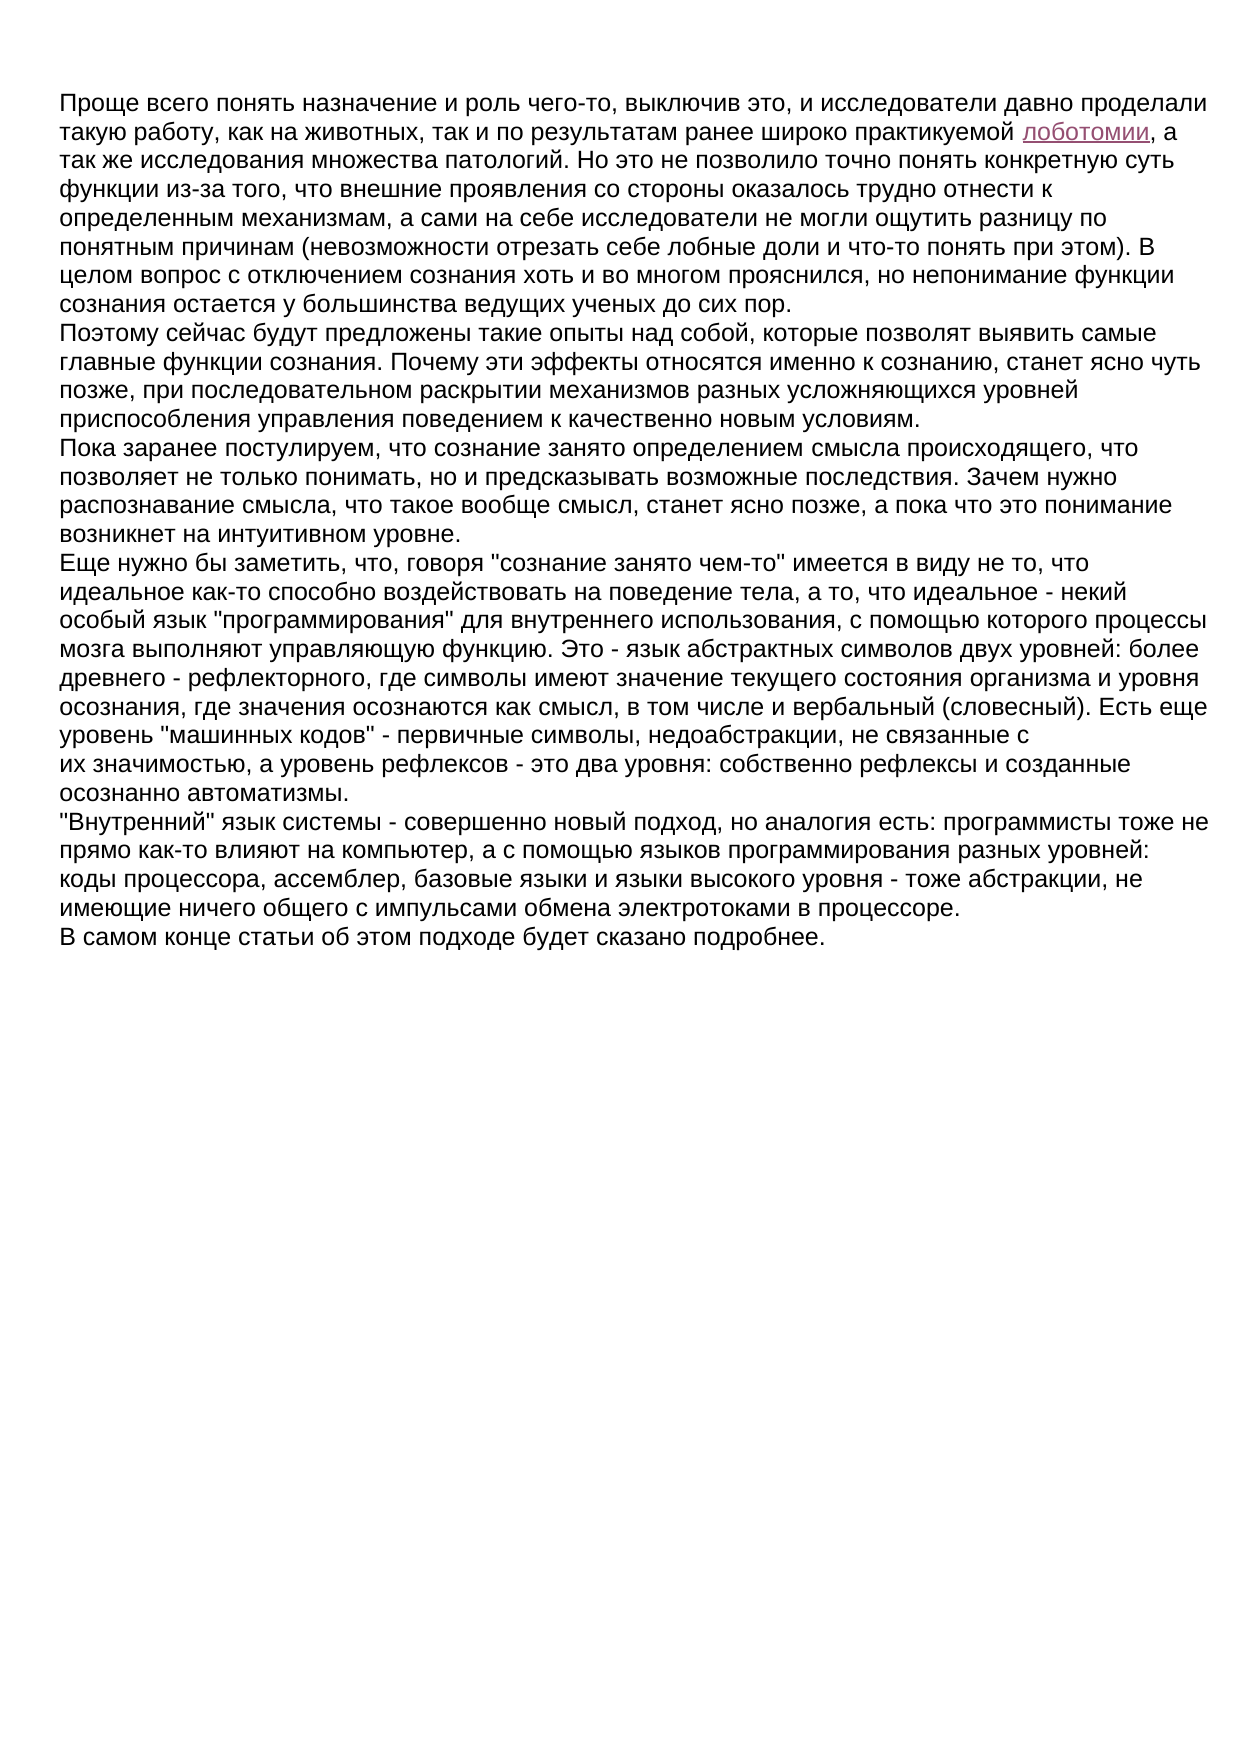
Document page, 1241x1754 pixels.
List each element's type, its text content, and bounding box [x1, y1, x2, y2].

text Пока заранее постулируем, что сознание занято определением смысла происходящего, что позволяет не только понимать, но и предсказывать возможные последствия. Зачем нужно распознавание смысла, что такое вообще смысл, станет ясно позже, а пока что это понимание возникнет на интуитивном уровне. [59, 433, 1211, 548]
text Проще всего понять назначение и роль чего-то, выключив это, и исследователи давно проделали такую работу, как на животных, так и по результатам ранее широко практикуемой лоботомии, а так же исследования множества патологий. Но это не позволило точно понять конкретную суть функции из-за того, что внешние проявления со стороны оказалось трудно отнести к определенным механизмам, а сами на себе исследователи не могли ощутить разницу по понятным причинам (невозможности отрезать себе лобные доли и что-то понять при этом). В целом вопрос с отключением сознания хоть и во многом прояснился, но непонимание функции сознания остается у большинства ведущих ученых до сих пор. [59, 88, 1211, 318]
text В самом конце статьи об этом подходе будет сказано подробнее. [59, 922, 1211, 950]
text Еще нужно бы заметить, что, говоря "сознание занято чем-то" имеется в виду не то, что идеальное как-то способно воздействовать на поведение тела, а то, что идеальное - некий особый язык "программирования" для внутреннего использования, с помощью которого процессы мозга выполняют управляющую функцию. Это - язык абстрактных символов двух уровней: более древнего - рефлекторного, где символы имеют значение текущего состояния организма и уровня осознания, где значения осознаются как смысл, в том числе и вербальный (словесный). Есть еще уровень "машинных кодов" - первичные символы, недоабстракции, не связанные с их значимостью, а уровень рефлексов - это два уровня: собственно рефлексы и созданные осознанно автоматизмы. [59, 548, 1211, 807]
text "Внутренний" язык системы - совершенно новый подход, но аналогия есть: программисты тоже не прямо как-то влияют на компьютер, а с помощью языков программирования разных уровней: коды процессора, ассемблер, базовые языки и языки высокого уровня - тоже абстракции, не имеющие ничего общего с импульсами обмена электротоками в процессоре. [59, 807, 1211, 922]
text Поэтому сейчас будут предложены такие опыты над собой, которые позволят выявить самые главные функции сознания. Почему эти эффекты относятся именно к сознанию, станет ясно чуть позже, при последовательном раскрытии механизмов разных усложняющихся уровней приспособления управления поведением к качественно новым условиям. [59, 318, 1211, 433]
